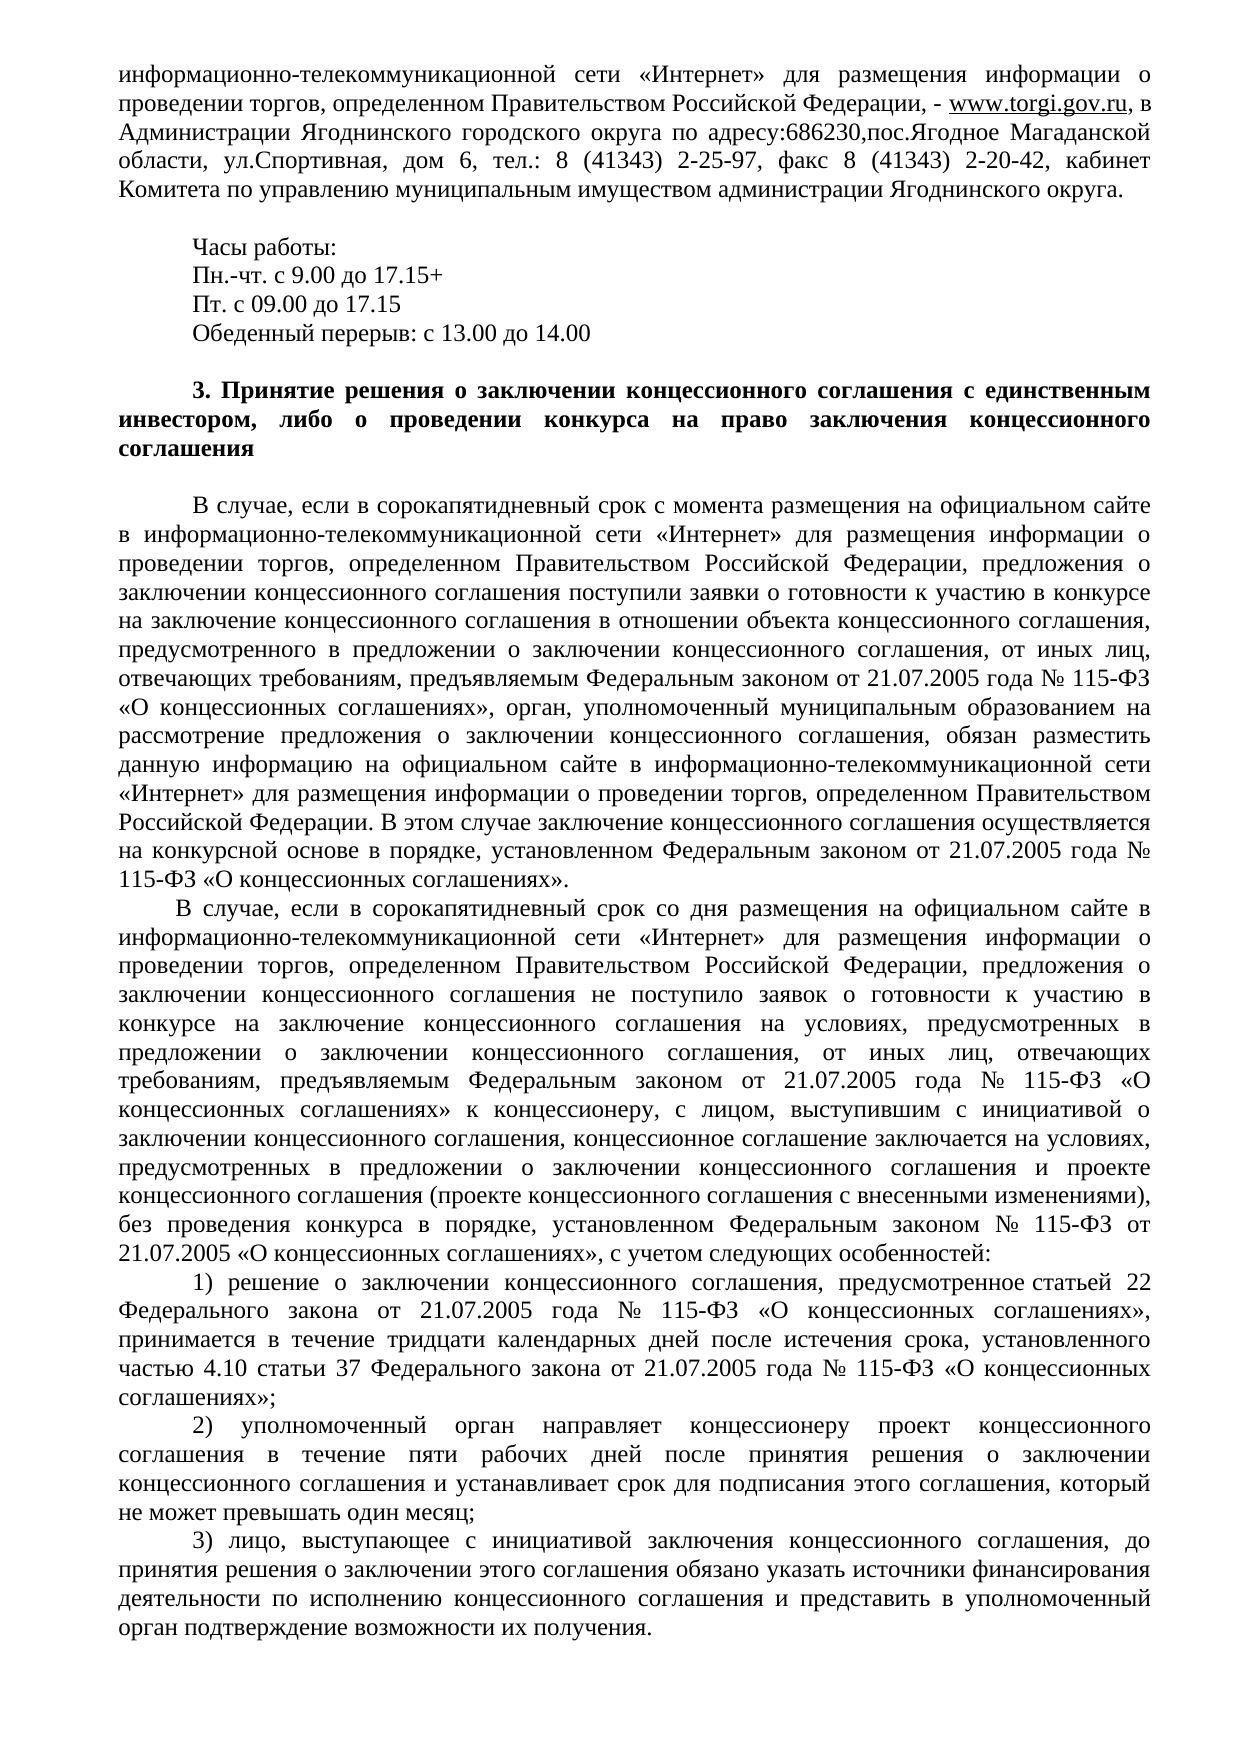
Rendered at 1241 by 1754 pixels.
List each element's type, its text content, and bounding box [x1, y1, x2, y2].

text 3. Принятие решения о заключении концессионного соглашения с единственным инвестором, либо о проведении конкурса на право заключения концессионного соглашения [118, 375, 1152, 462]
text В случае, если в сорокапятидневный срок со дня размещения на официальном сайте в информационно-телекоммуникационной сети «Интернет» для размещения информации о проведении торгов, определенном Правительством Российской Федерации, предложения о заключении концессионного соглашения не поступило заявок о готовности к участию в конкурсе на заключение концессионного соглашения на условиях, предусмотренных в предложении о заключении концессионного соглашения, от иных лиц, отвечающих требованиям, предъявляемым Федеральным законом от 21.07.2005 года № 115-ФЗ «О концессионных соглашениях» к концессионеру, с лицом, выступившим с инициативой о заключении концессионного соглашения, концессионное соглашение заключается на условиях, предусмотренных в предложении о заключении концессионного соглашения и проекте концессионного соглашения (проекте концессионного соглашения с внесенными изменениями), без проведения конкурса в порядке, установленном Федеральным законом № 115-ФЗ от 21.07.2005 «О концессионных соглашениях», с учетом следующих особенностей: [118, 893, 1152, 1267]
text Обеденный перерыв: с 13.00 до 14.00 [118, 318, 1152, 347]
text 2) уполномоченный орган направляет концессионеру проект концессионного соглашения в течение пяти рабочих дней после принятия решения о заключении концессионного соглашения и устанавливает срок для подписания этого соглашения, который не может превышать один месяц; [118, 1410, 1152, 1525]
text 3) лицо, выступающее с инициативой заключения концессионного соглашения, до принятия решения о заключении этого соглашения обязано указать источники финансирования деятельности по исполнению концессионного соглашения и представить в уполномоченный орган подтверждение возможности их получения. [118, 1525, 1152, 1640]
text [118, 59, 1152, 203]
text 1) решение о заключении концессионного соглашения, предусмотренное статьей 22 Федерального закона от 21.07.2005 года № 115-ФЗ «О концессионных соглашениях», принимается в течение тридцати календарных дней после истечения срока, установленного частью 4.10 статьи 37 Федерального закона от 21.07.2005 года № 115-ФЗ «О концессионных соглашениях»; [118, 1267, 1152, 1410]
text Часы работы: [118, 232, 1152, 260]
text Пн.-чт. с 9.00 до 17.15+ [118, 260, 1152, 289]
text Пт. с 09.00 до 17.15 [118, 289, 1152, 318]
text В случае, если в сорокапятидневный срок с момента размещения на официальном сайте в информационно-телекоммуникационной сети «Интернет» для размещения информации о проведении торгов, определенном Правительством Российской Федерации, предложения о заключении концессионного соглашения поступили заявки о готовности к участию в конкурсе на заключение концессионного соглашения в отношении объекта концессионного соглашения, предусмотренного в предложении о заключении концессионного соглашения, от иных лиц, отвечающих требованиям, предъявляемым Федеральным законом от 21.07.2005 года № 115-ФЗ «О концессионных соглашениях», орган, уполномоченный муниципальным образованием на рассмотрение предложения о заключении концессионного соглашения, обязан разместить данную информацию на официальном сайте в информационно-телекоммуникационной сети «Интернет» для размещения информации о проведении торгов, определенном Правительством Российской Федерации. В этом случае заключение концессионного соглашения осуществляется на конкурсной основе в порядке, установленном Федеральным законом от 21.07.2005 года № 115-ФЗ «О концессионных соглашениях». [118, 490, 1152, 893]
